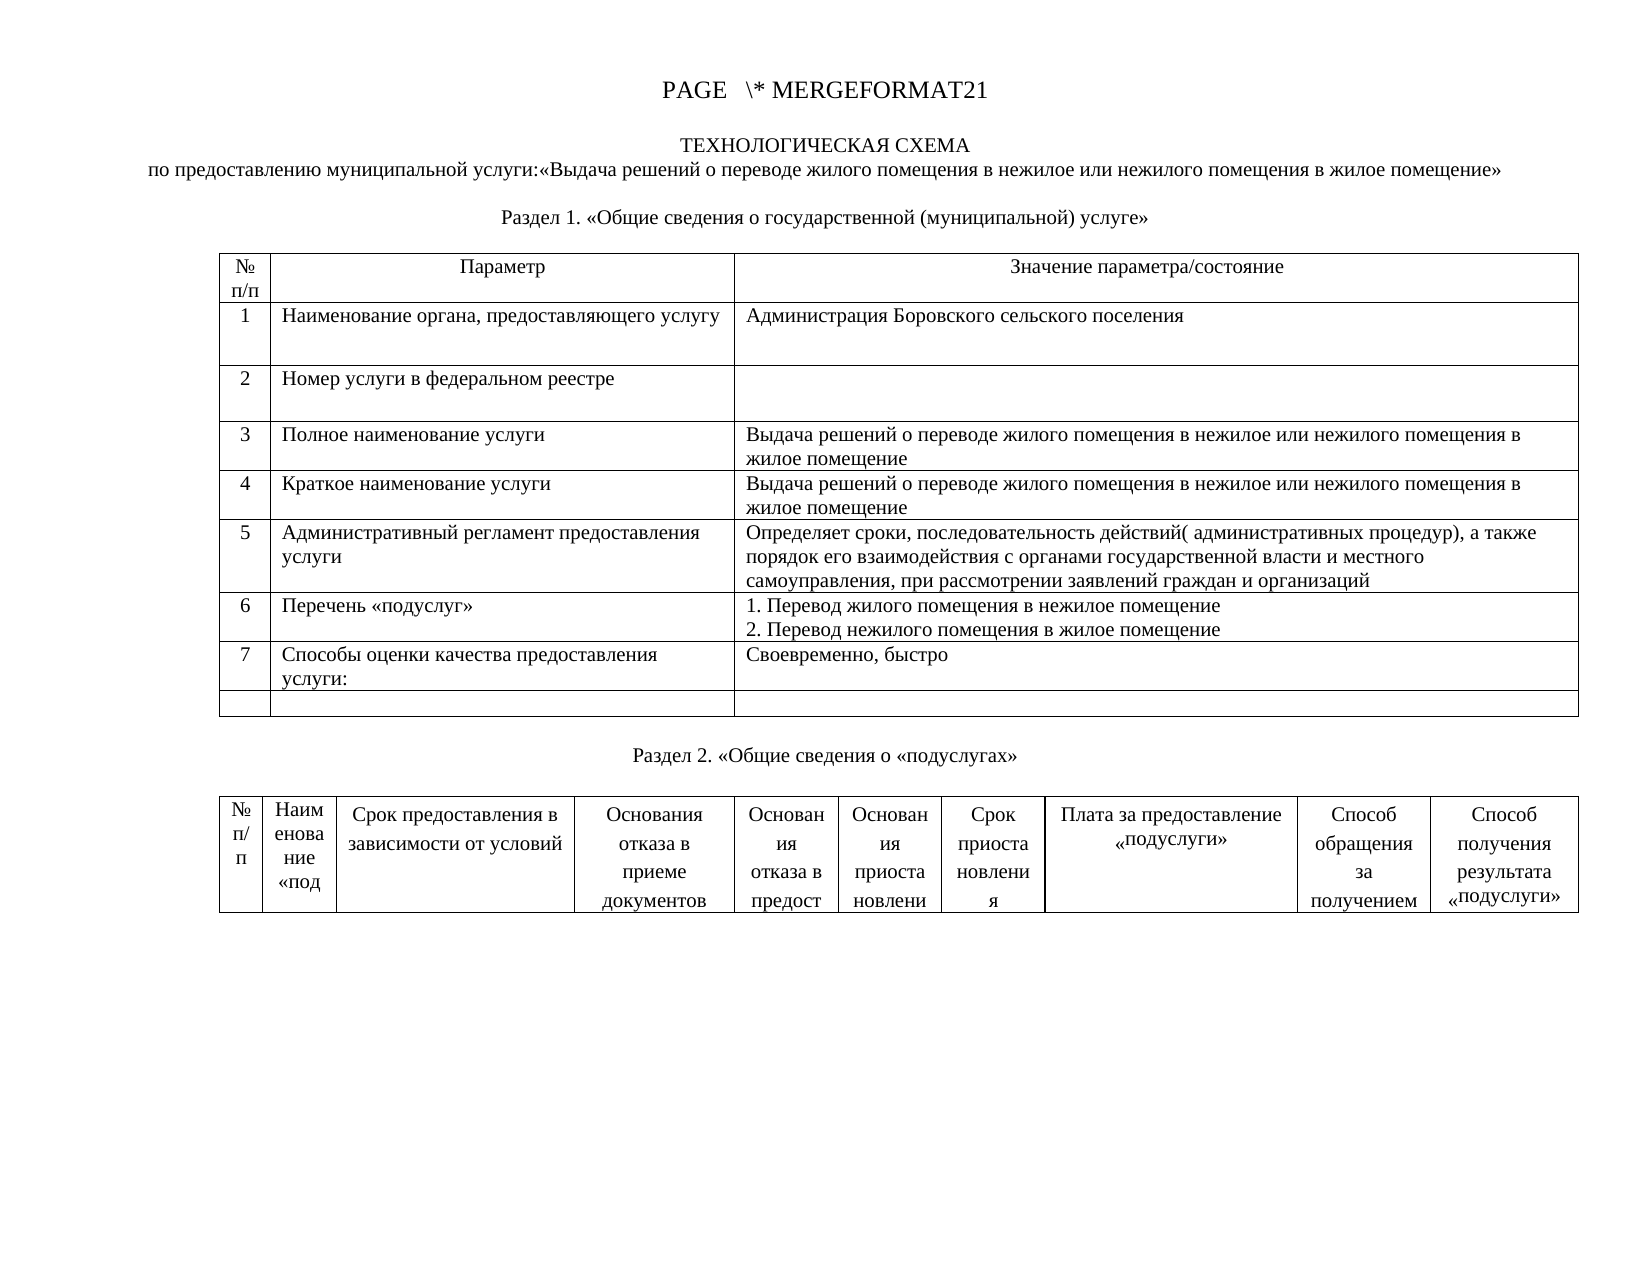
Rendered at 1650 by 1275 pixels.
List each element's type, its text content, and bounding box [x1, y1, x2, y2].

table_header Срок предоставления в зависимости от условий [337, 797, 574, 912]
table_header № п/п [220, 797, 262, 912]
table_header № п/п [220, 254, 270, 302]
text Раздел 2. «Общие сведения о «подуслугах» [75, 743, 1575, 767]
table_cell Перечень «подуслуг» [271, 593, 734, 641]
table_cell 1. Перевод жилого помещения в нежилое помещение 2. Перевод нежилого помещения в жилое помещение [735, 593, 1578, 641]
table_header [942, 797, 1044, 912]
text ТЕХНОЛОГИЧЕСКАЯ СХЕМА [75, 132, 1575, 157]
table_cell [220, 691, 270, 716]
table_cell 3 [220, 422, 270, 470]
table_cell [735, 691, 1578, 716]
table_cell 6 [220, 593, 270, 641]
table_cell Своевременно, быстро [735, 642, 1578, 690]
table_cell Краткое наименование услуги [271, 471, 734, 519]
table_cell 1 [220, 303, 270, 365]
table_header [263, 797, 336, 912]
table_cell [271, 691, 734, 716]
table_cell Выдача решений о переводе жилого помещения в нежилое или нежилого помещения в жилое помещение [735, 471, 1578, 519]
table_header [735, 797, 838, 912]
table_header Параметр [271, 254, 734, 302]
table_cell Способы оценки качества предоставления услуги: [271, 642, 734, 690]
table_cell Номер услуги в федеральном реестре [271, 366, 734, 421]
table_cell Администрация Боровского сельского поселения [735, 303, 1578, 365]
table_cell Определяет сроки, последовательность действий( административных процедур), а также порядок его взаимодействия с органами государственной власти и местного самоуправления, при рассмотрении заявлений граждан и организаций [735, 520, 1578, 592]
table_cell Административный регламент предоставления услуги [271, 520, 734, 592]
table_header Плата за предоставление «подуслуги» [1046, 797, 1297, 912]
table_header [839, 797, 941, 912]
table_cell 2 [220, 366, 270, 421]
table_cell 7 [220, 642, 270, 690]
table_header Способ получения результата «подуслуги» [1431, 797, 1578, 912]
text Раздел 1. «Общие сведения о государственной (муниципальной) услуге» [75, 205, 1575, 229]
table_header Значение параметра/состояние [735, 254, 1578, 302]
text по предоставлению муниципальной услуги:«Выдача решений о переводе жилого помещения в нежилое или нежилого помещения в жилое помещение» [75, 157, 1575, 181]
table_cell 4 [220, 471, 270, 519]
table_cell 5 [220, 520, 270, 592]
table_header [575, 797, 734, 912]
table_cell [735, 366, 1578, 421]
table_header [1298, 797, 1430, 912]
table_cell Выдача решений о переводе жилого помещения в нежилое или нежилого помещения в жилое помещение [735, 422, 1578, 470]
table_cell Наименование органа, предоставляющего услугу [271, 303, 734, 365]
table_cell Полное наименование услуги [271, 422, 734, 470]
